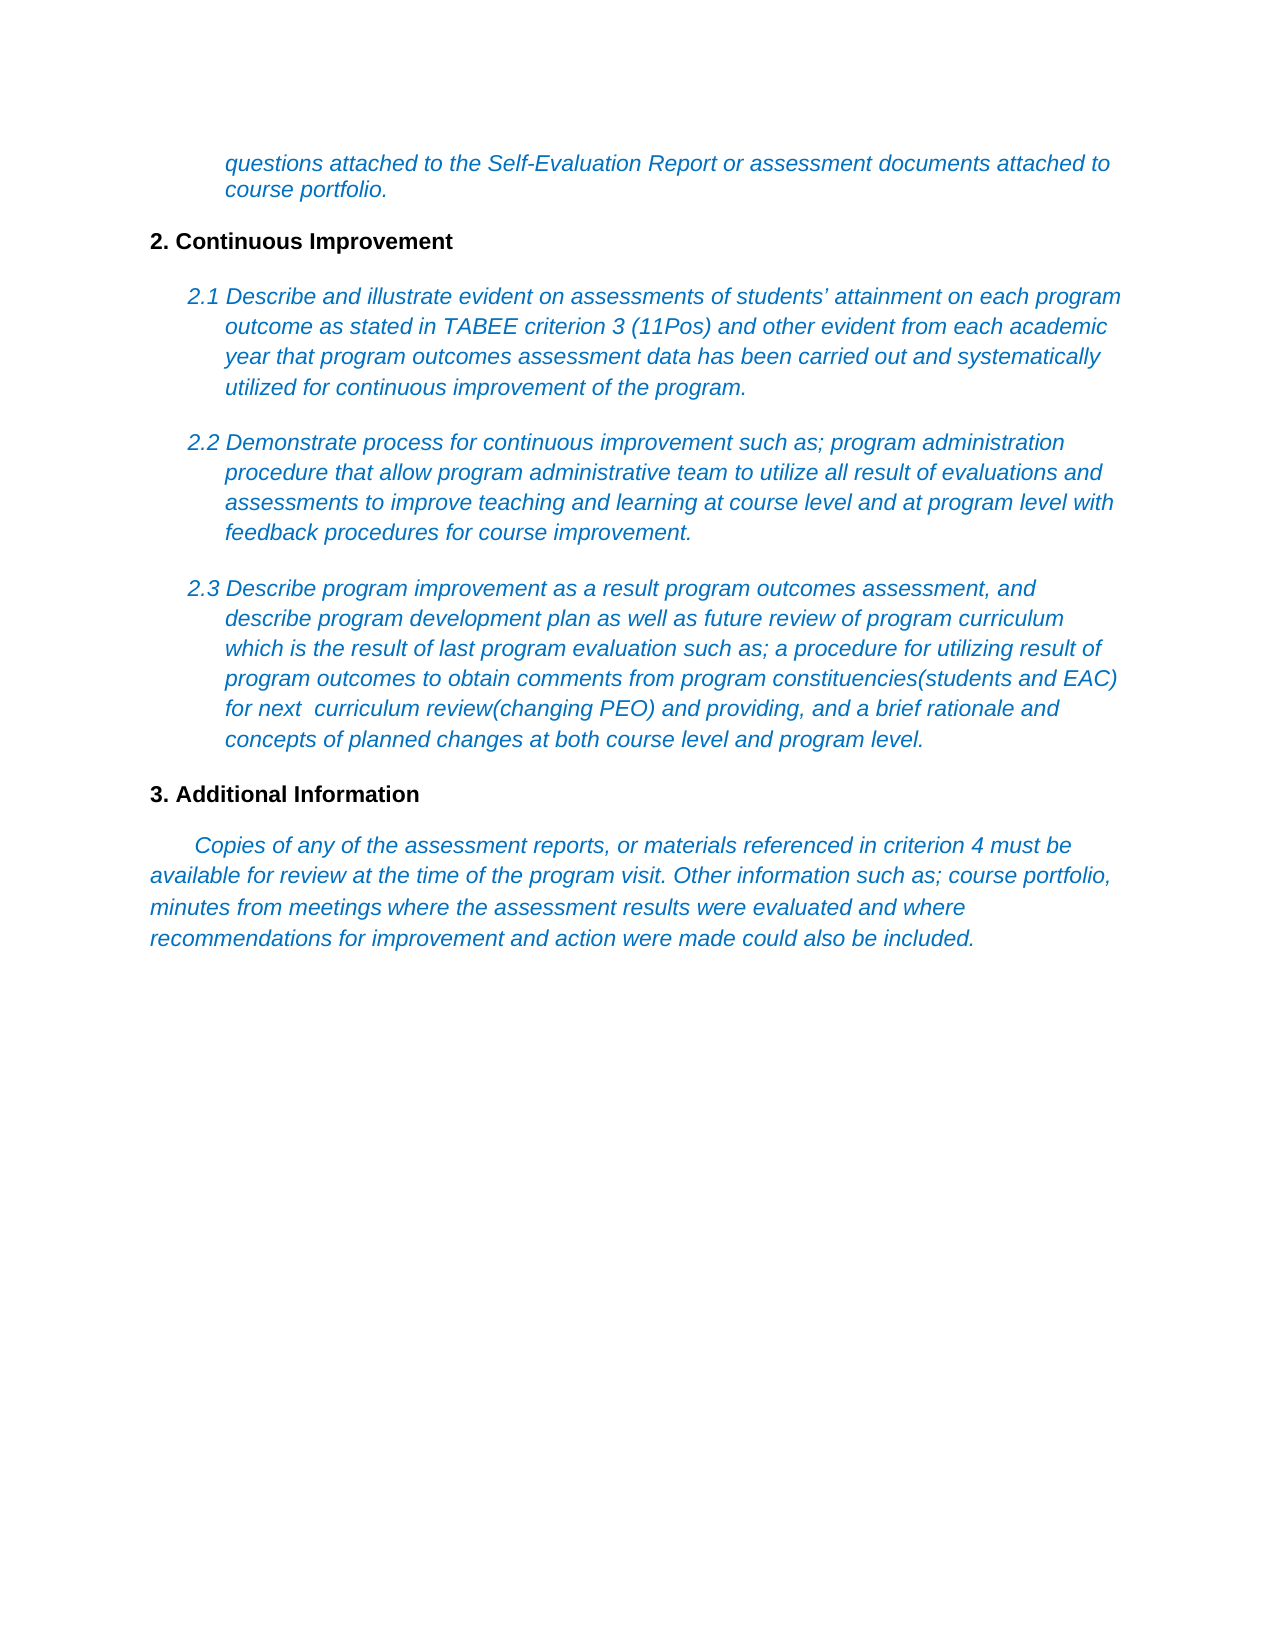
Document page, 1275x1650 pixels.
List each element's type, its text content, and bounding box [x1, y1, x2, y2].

text 2.2 Demonstrate process for continuous improvement such as; program administration procedure that allow program administrative team to utilize all result of evaluations and assessments to improve teaching and learning at course level and at program level with feedback procedures for course improvement. [187, 429, 1125, 546]
text 2.3 Describe program improvement as a result program outcomes assessment, and describe program development plan as well as future review of program curriculum which is the result of last program evaluation such as; a procedure for utilizing result of program outcomes to obtain comments from program constituencies(students and EAC) for next curriculum review(changing PEO) and providing, and a brief rationale and concepts of planned changes at both course level and program level. [187, 574, 1125, 752]
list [187, 150, 1125, 203]
text Copies of any of the assessment reports, or materials referenced in criterion 4 must be available for review at the time of the program visit. Other information such as; course portfolio, minutes from meetings where the assessment results were evaluated and where recommendations for improvement and action were made could also be included. [150, 832, 1125, 951]
text 2.1 Describe and illustrate evident on assessments of students’ attainment on each program outcome as stated in TABEE criterion 3 (11Pos) and other evident from each academic year that program outcomes assessment data has been carried out and systematically utilized for continuous improvement of the program. [187, 283, 1125, 400]
text 2. Continuous Improvement [150, 228, 1125, 254]
subtitle 3. Additional Information [150, 781, 1125, 807]
